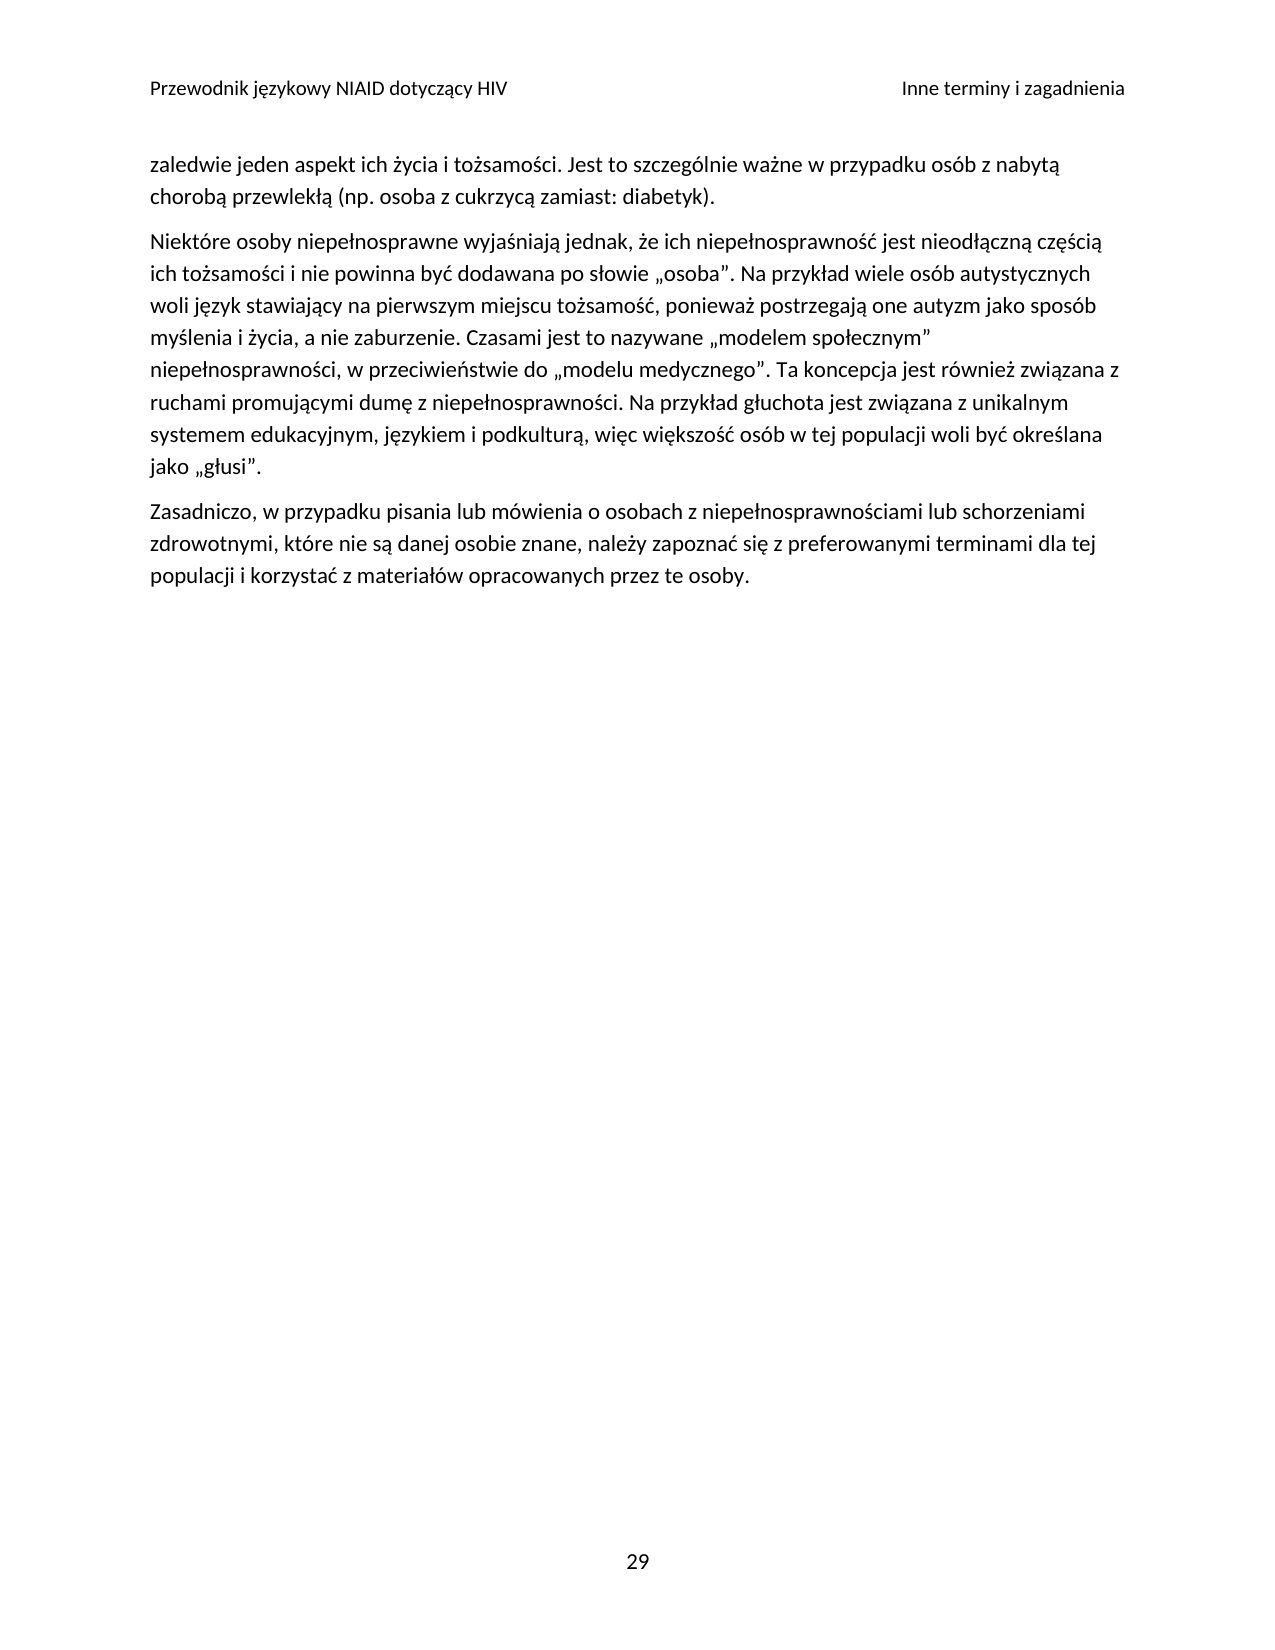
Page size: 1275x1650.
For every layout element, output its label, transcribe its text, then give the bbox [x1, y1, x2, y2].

text Niektóre osoby niepełnosprawne wyjaśniają jednak, że ich niepełnosprawność jest nieodłączną częścią ich tożsamości i nie powinna być dodawana po słowie „osoba”. Na przykład wiele osób autystycznych woli język stawiający na pierwszym miejscu tożsamość, ponieważ postrzegają one autyzm jako sposób myślenia i życia, a nie zaburzenie. Czasami jest to nazywane „modelem społecznym” niepełnosprawności, w przeciwieństwie do „modelu medycznego”. Ta koncepcja jest również związana z ruchami promującymi dumę z niepełnosprawności. Na przykład głuchota jest związana z unikalnym systemem edukacyjnym, językiem i podkulturą, więc większość osób w tej populacji woli być określana jako „głusi”. [150, 227, 1125, 480]
text Zasadniczo, w przypadku pisania lub mówienia o osobach z niepełnosprawnościami lub schorzeniami zdrowotnymi, które nie są danej osobie znane, należy zapoznać się z preferowanymi terminami dla tej populacji i korzystać z materiałów opracowanych przez te osoby. [150, 497, 1125, 589]
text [150, 150, 1125, 210]
